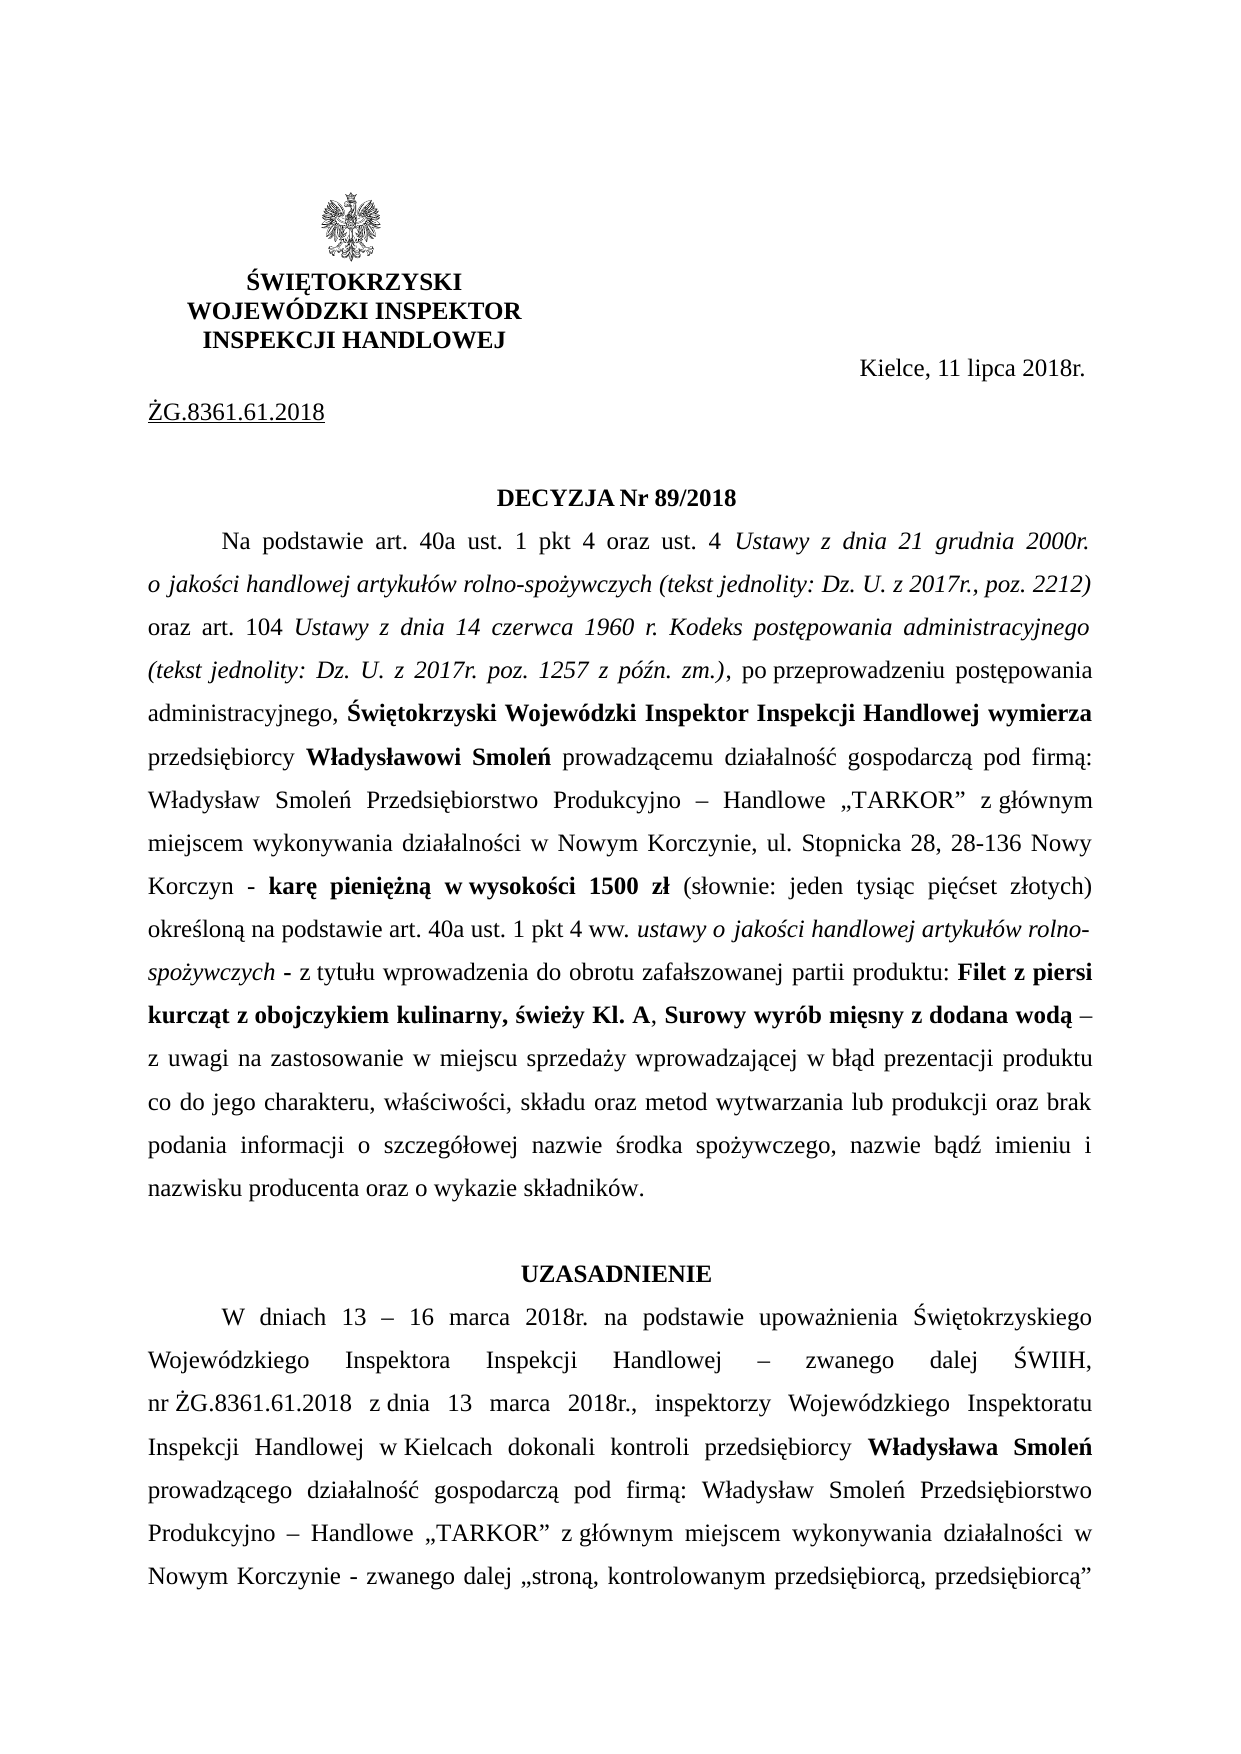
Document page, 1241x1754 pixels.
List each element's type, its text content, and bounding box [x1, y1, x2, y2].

text DECYZJA Nr 89/2018 [148, 483, 1085, 512]
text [148, 1302, 1093, 1590]
text Na podstawie art. 40a ust. 1 pkt 4 oraz ust. 4 Ustawy z dnia 21 grudnia 2000r. o jakości handlowej artykułów rolno-spożywczych (tekst jednolity: Dz. U. z 2017r., poz. 2212) oraz art. 104 Ustawy z dnia 14 czerwca 1960 r. Kodeks postępowania administracyjnego (tekst jednolity: Dz. U. z 2017r. poz. 1257 z późn. zm.), po przeprowadzeniu postępowania administracyjnego, Świętokrzyski Wojewódzki Inspektor Inspekcji Handlowej wymierza przedsiębiorcy Władysławowi Smoleń prowadzącemu działalność gospodarczą pod firmą: Władysław Smoleń Przedsiębiorstwo Produkcyjno – Handlowe „TARKOR” z głównym miejscem wykonywania działalności w Nowym Korczynie, ul. Stopnicka 28, 28-136 Nowy Korczyn - karę pieniężną w wysokości 1500 zł (słownie: jeden tysiąc pięćset złotych) określoną na podstawie art. 40a ust. 1 pkt 4 ww. ustawy o jakości handlowej artykułów rolno-spożywczych - z tytułu wprowadzenia do obrotu zafałszowanej partii produktu: Filet z piersi kurcząt z obojczykiem kulinarny, świeży Kl. A, Surowy wyrób mięsny z dodana wodą – z uwagi na zastosowanie w miejscu sprzedaży wprowadzającej w błąd prezentacji produktu co do jego charakteru, właściwości, składu oraz metod wytwarzania lub produkcji oraz brak podania informacji o szczegółowej nazwie środka spożywczego, nazwie bądź imieniu i nazwisku producenta oraz o wykazie składników. [148, 526, 1093, 1202]
text Kielce, 11 lipca 2018r. [148, 353, 1085, 382]
text UZASADNIENIE [148, 1259, 1085, 1288]
text ŻG.8361.61.2018 [148, 397, 1085, 425]
table_header ŚWIĘTOKRZYSKI WOJEWÓDZKI INSPEKTOR INSPEKCJI HANDLOWEJ [148, 191, 642, 353]
